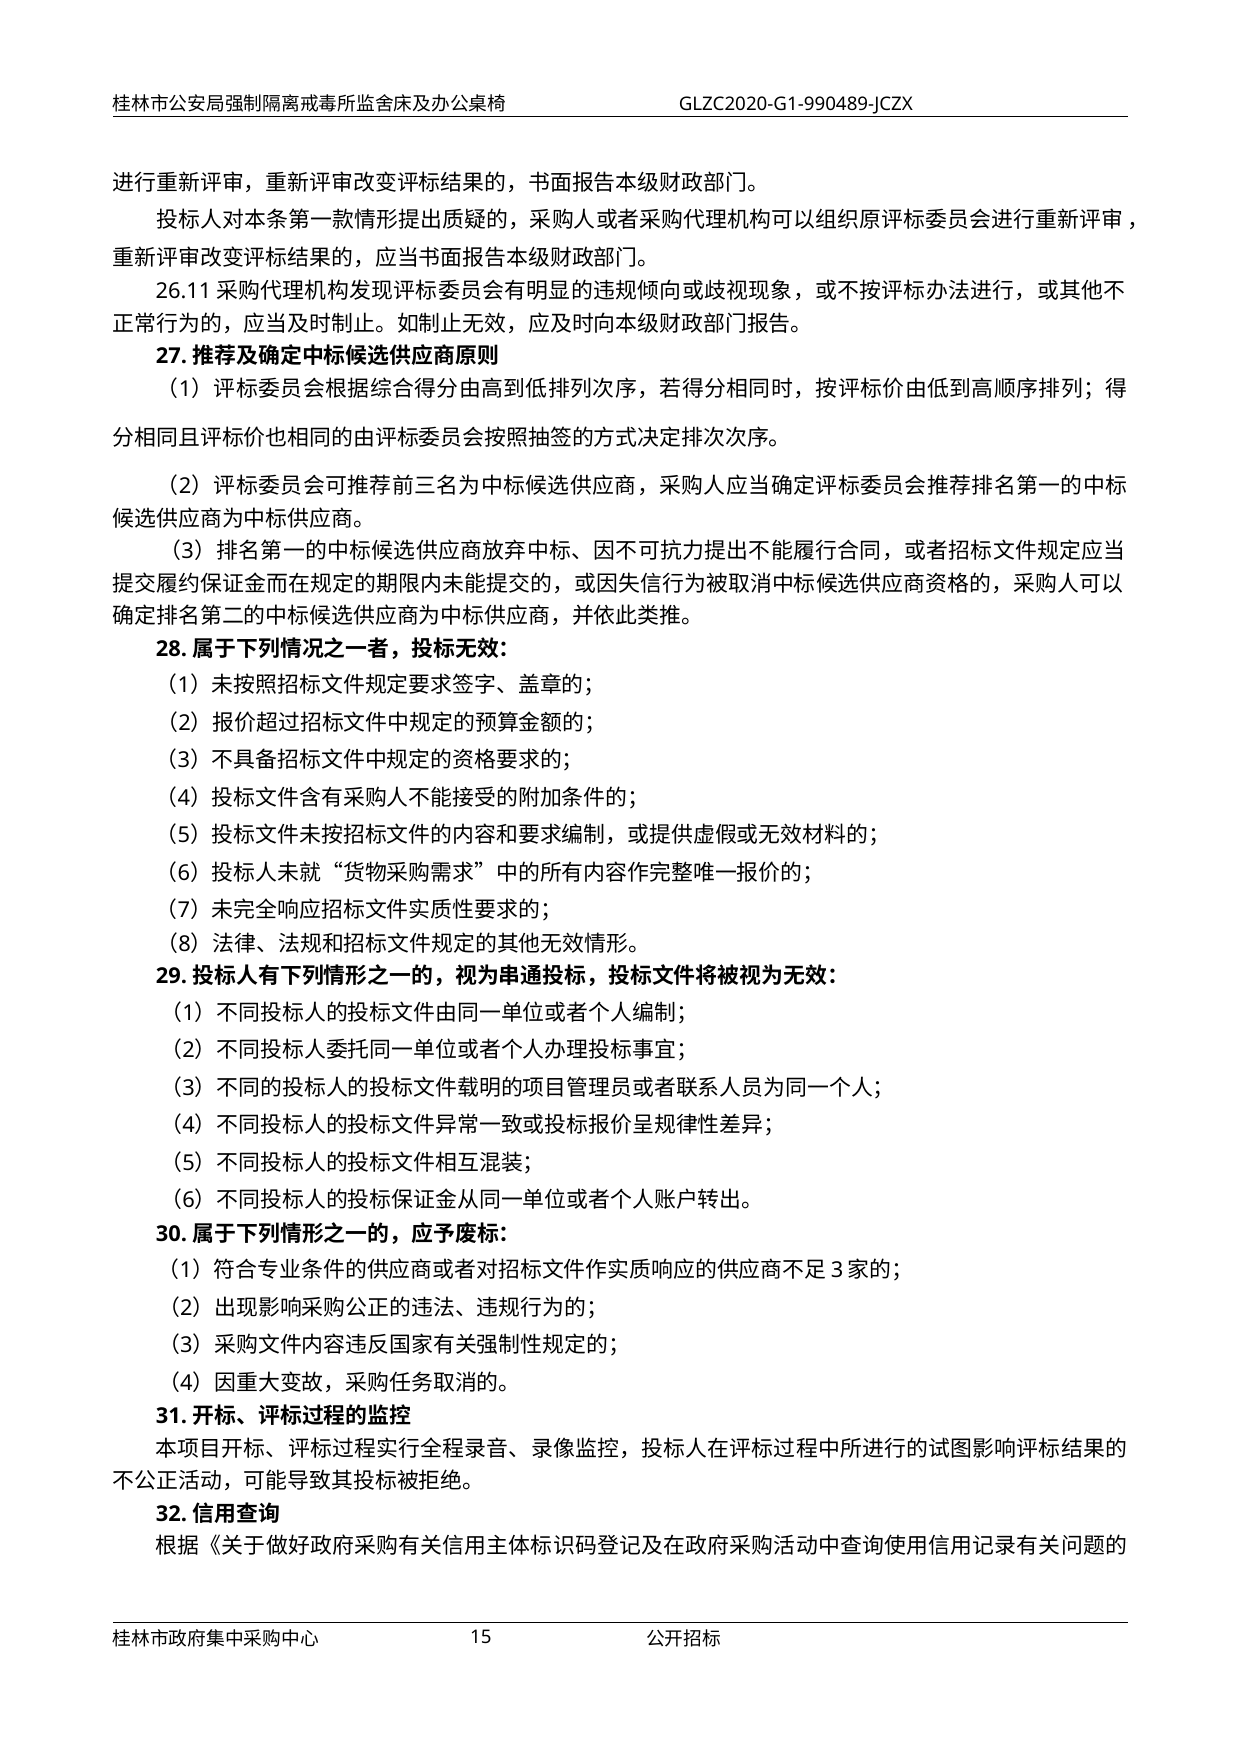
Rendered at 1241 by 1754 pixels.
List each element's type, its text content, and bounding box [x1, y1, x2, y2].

text （3）不同的投标人的投标文件载明的项目管理员或者联系人员为同一个人； [149, 1065, 1128, 1103]
text （2）评标委员会可推荐前三名为中标候选供应商，采购人应当确定评标委员会推荐排名第一的中标候选供应商为中标供应商。 [112, 468, 1128, 533]
text （3）采购文件内容违反国家有关强制性规定的； [147, 1323, 1128, 1360]
text （2）报价超过招标文件中规定的预算金额的； [112, 700, 1128, 738]
text （4）不同投标人的投标文件异常一致或投标报价呈规律性差异； [149, 1103, 1128, 1140]
text （1）符合专业条件的供应商或者对招标文件作实质响应的供应商不足3家的； [147, 1248, 1128, 1285]
text （2）不同投标人委托同一单位或者个人办理投标事宜； [149, 1028, 1128, 1065]
text （5）不同投标人的投标文件相互混装； [149, 1140, 1128, 1178]
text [112, 1528, 1128, 1560]
text 28. 属于下列情况之一者，投标无效： [112, 630, 1128, 663]
text （6）投标人未就“货物采购需求”中的所有内容作完整唯一报价的； [112, 850, 1128, 888]
text 32. 信用查询 [112, 1495, 1128, 1528]
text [112, 160, 1128, 198]
text 27. 推荐及确定中标候选供应商原则 [112, 338, 1128, 370]
text 31. 开标、评标过程的监控 [112, 1398, 1128, 1430]
text （3）排名第一的中标候选供应商放弃中标、因不可抗力提出不能履行合同，或者招标文件规定应当提交履约保证金而在规定的期限内未能提交的，或因失信行为被取消中标候选供应商资格的，采购人可以确定排名第二的中标候选供应商为中标供应商，并依此类推。 [112, 533, 1128, 630]
text （4）投标文件含有采购人不能接受的附加条件的； [112, 775, 1128, 813]
text （4）因重大变故，采购任务取消的。 [147, 1360, 1128, 1398]
text （1）未按照招标文件规定要求签字、盖章的； [112, 663, 1128, 700]
text （3）不具备招标文件中规定的资格要求的； [112, 738, 1128, 775]
text 26.11采购代理机构发现评标委员会有明显的违规倾向或歧视现象，或不按评标办法进行，或其他不正常行为的，应当及时制止。如制止无效，应及时向本级财政部门报告。 [112, 273, 1128, 338]
text （6）不同投标人的投标保证金从同一单位或者个人账户转出。 [149, 1178, 1128, 1215]
text （1）评标委员会根据综合得分由高到低排列次序，若得分相同时，按评标价由低到高顺序排列；得分相同且评标价也相同的由评标委员会按照抽签的方式决定排次次序。 [112, 370, 1128, 468]
text （8）法律、法规和招标文件规定的其他无效情形。 [112, 925, 1128, 958]
text （5）投标文件未按招标文件的内容和要求编制，或提供虚假或无效材料的； [112, 813, 1128, 850]
text 29. 投标人有下列情形之一的，视为串通投标，投标文件将被视为无效： [112, 958, 1128, 990]
text （7）未完全响应招标文件实质性要求的； [112, 888, 1128, 925]
text 本项目开标、评标过程实行全程录音、录像监控，投标人在评标过程中所进行的试图影响评标结果的不公正活动，可能导致其投标被拒绝。 [112, 1430, 1128, 1495]
text （1）不同投标人的投标文件由同一单位或者个人编制； [149, 990, 1128, 1028]
text （2）出现影响采购公正的违法、违规行为的； [147, 1285, 1128, 1323]
text 30. 属于下列情形之一的，应予废标： [112, 1215, 1128, 1248]
text 投标人对本条第一款情形提出质疑的，采购人或者采购代理机构可以组织原评标委员会进行重新评审，重新评审改变评标结果的，应当书面报告本级财政部门。 [112, 198, 1128, 273]
